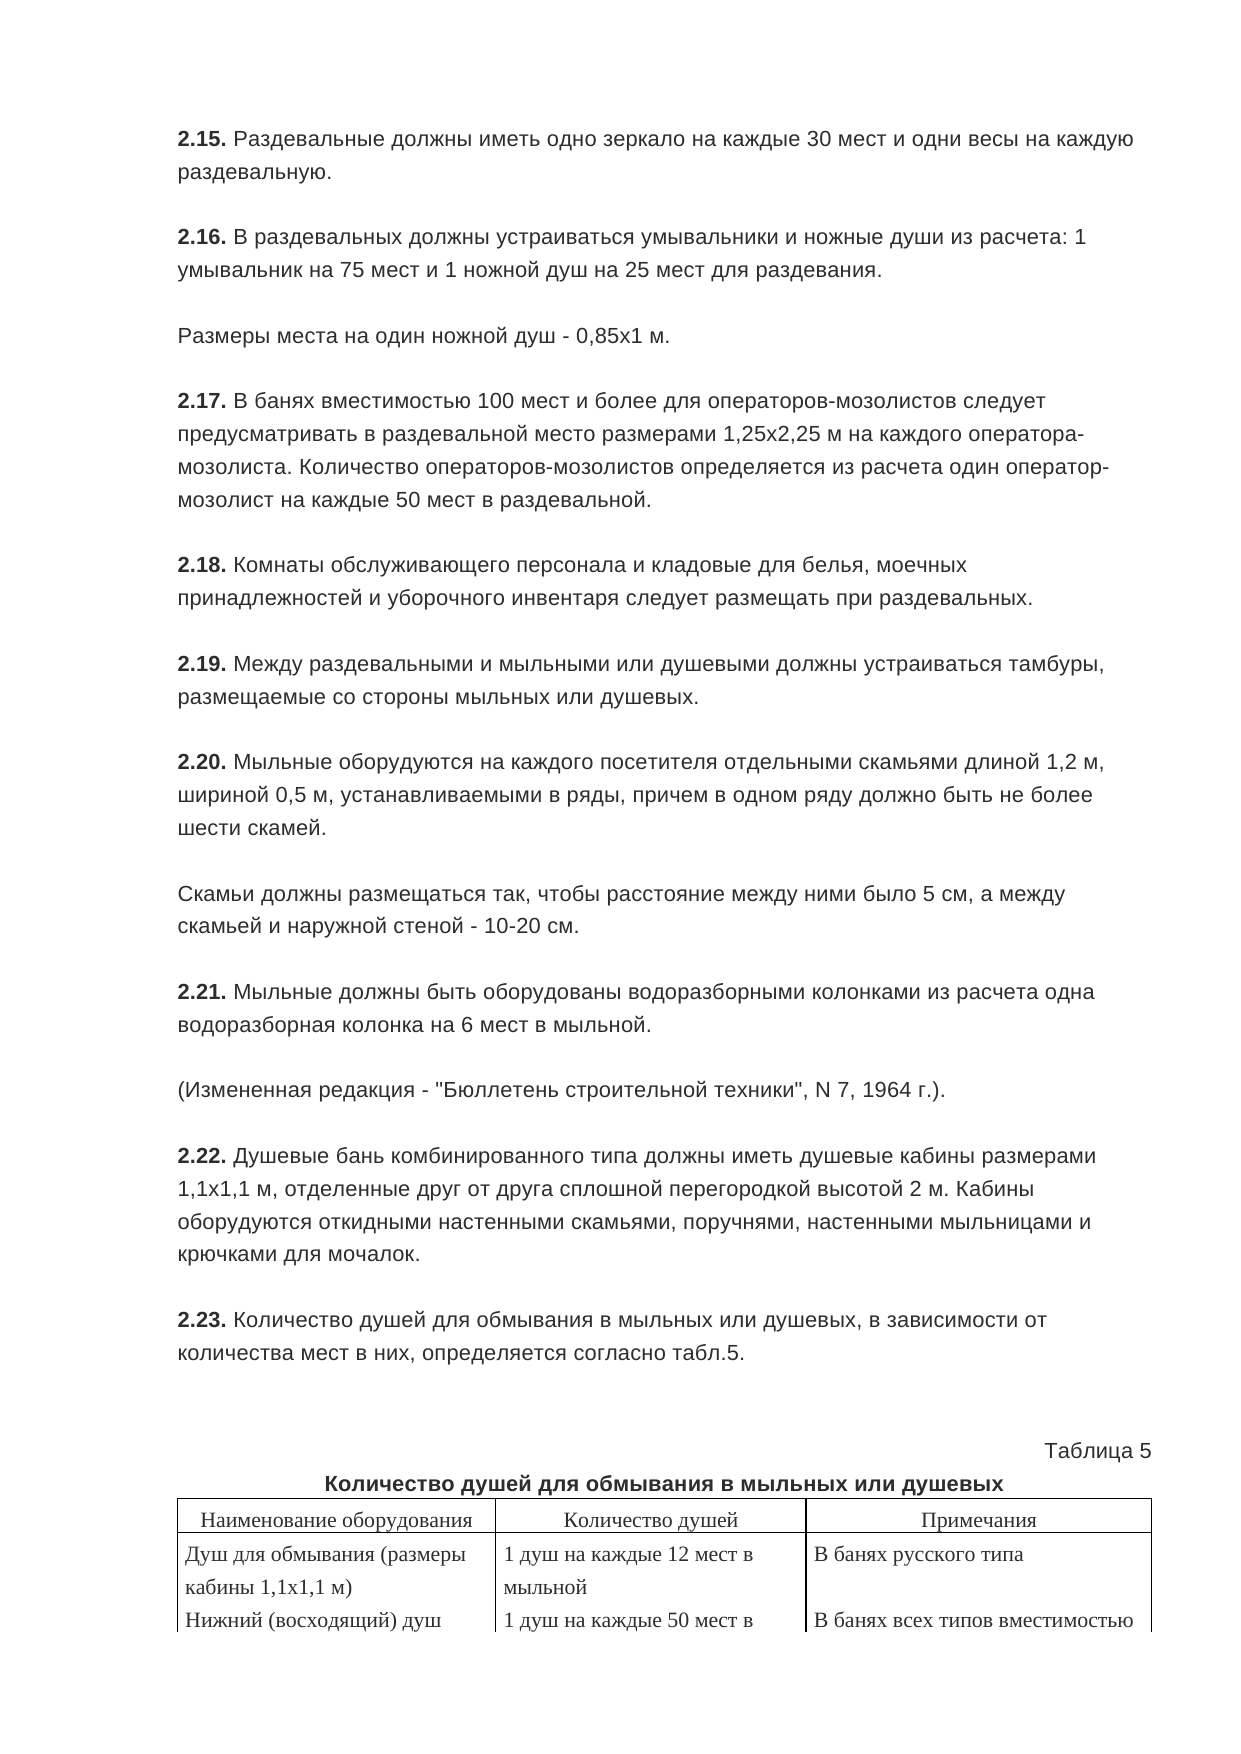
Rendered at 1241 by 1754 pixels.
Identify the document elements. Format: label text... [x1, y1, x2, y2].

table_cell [178, 1599, 495, 1632]
text 2.18. Комнаты обслуживающего персонала и кладовые для белья, моечных принадлежностей и уборочного инвентаря следует размещать при раздевальных. [177, 545, 1152, 643]
text Таблица 5 [177, 1431, 1152, 1463]
text 2.23. Количество душей для обмывания в мыльных или душевых, в зависимости от количества мест в них, определяется согласно табл.5. [177, 1299, 1152, 1431]
text 2.22. Душевые бань комбинированного типа должны иметь душевые кабины размерами 1,1х1,1 м, отделенные друг от друга сплошной перегородкой высотой 2 м. Кабины оборудуются откидными настенными скамьями, поручнями, настенными мыльницами и крючками для мочалок. [177, 1135, 1152, 1299]
text 2.19. Между раздевальными и мыльными или душевыми должны устраиваться тамбуры, размещаемые со стороны мыльных или душевых. [177, 643, 1152, 742]
table_cell Примечания [807, 1499, 1151, 1532]
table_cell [496, 1599, 805, 1632]
text 2.16. В раздевальных должны устраиваться умывальники и ножные души из расчета: 1 умывальник на 75 мест и 1 ножной душ на 25 мест для раздевания. Размеры места на один ножной душ - 0,85х1 м. [177, 217, 1152, 381]
table_cell Количество душей [496, 1499, 805, 1532]
table_cell Наименование оборудования [178, 1499, 495, 1532]
table_cell 1 душ на каждые 12 мест в мыльной [496, 1533, 805, 1599]
text Количество душей для обмывания в мыльных или душевых [177, 1463, 1152, 1496]
text 2.20. Мыльные оборудуются на каждого посетителя отдельными скамьями длиной 1,2 м, шириной 0,5 м, устанавливаемыми в ряды, причем в одном ряду должно быть не более шести скамей. Скамьи должны размещаться так, чтобы расстояние между ними было 5 см, а между скамьей и наружной стеной - 10-20 см. [177, 742, 1152, 971]
text 2.21. Мыльные должны быть оборудованы водоразборными колонками из расчета одна водоразборная колонка на 6 мест в мыльной. (Измененная редакция - "Бюллетень строительной техники", N 7, 1964 г.). [177, 971, 1152, 1135]
table_cell В банях русского типа [807, 1533, 1151, 1599]
table_cell Душ для обмывания (размеры кабины 1,1x1,1 м) [178, 1533, 495, 1599]
text 2.17. В банях вместимостью 100 мест и более для операторов-мозолистов следует предусматривать в раздевальной место размерами 1,25x2,25 м на каждого оператора-мозолиста. Количество операторов-мозолистов определяется из расчета один оператор-мозолист на каждые 50 мест в раздевальной. [177, 381, 1152, 545]
text 2.15. Раздевальные должны иметь одно зеркало на каждые 30 мест и одни весы на каждую раздевальную. [177, 118, 1152, 217]
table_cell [807, 1599, 1151, 1632]
